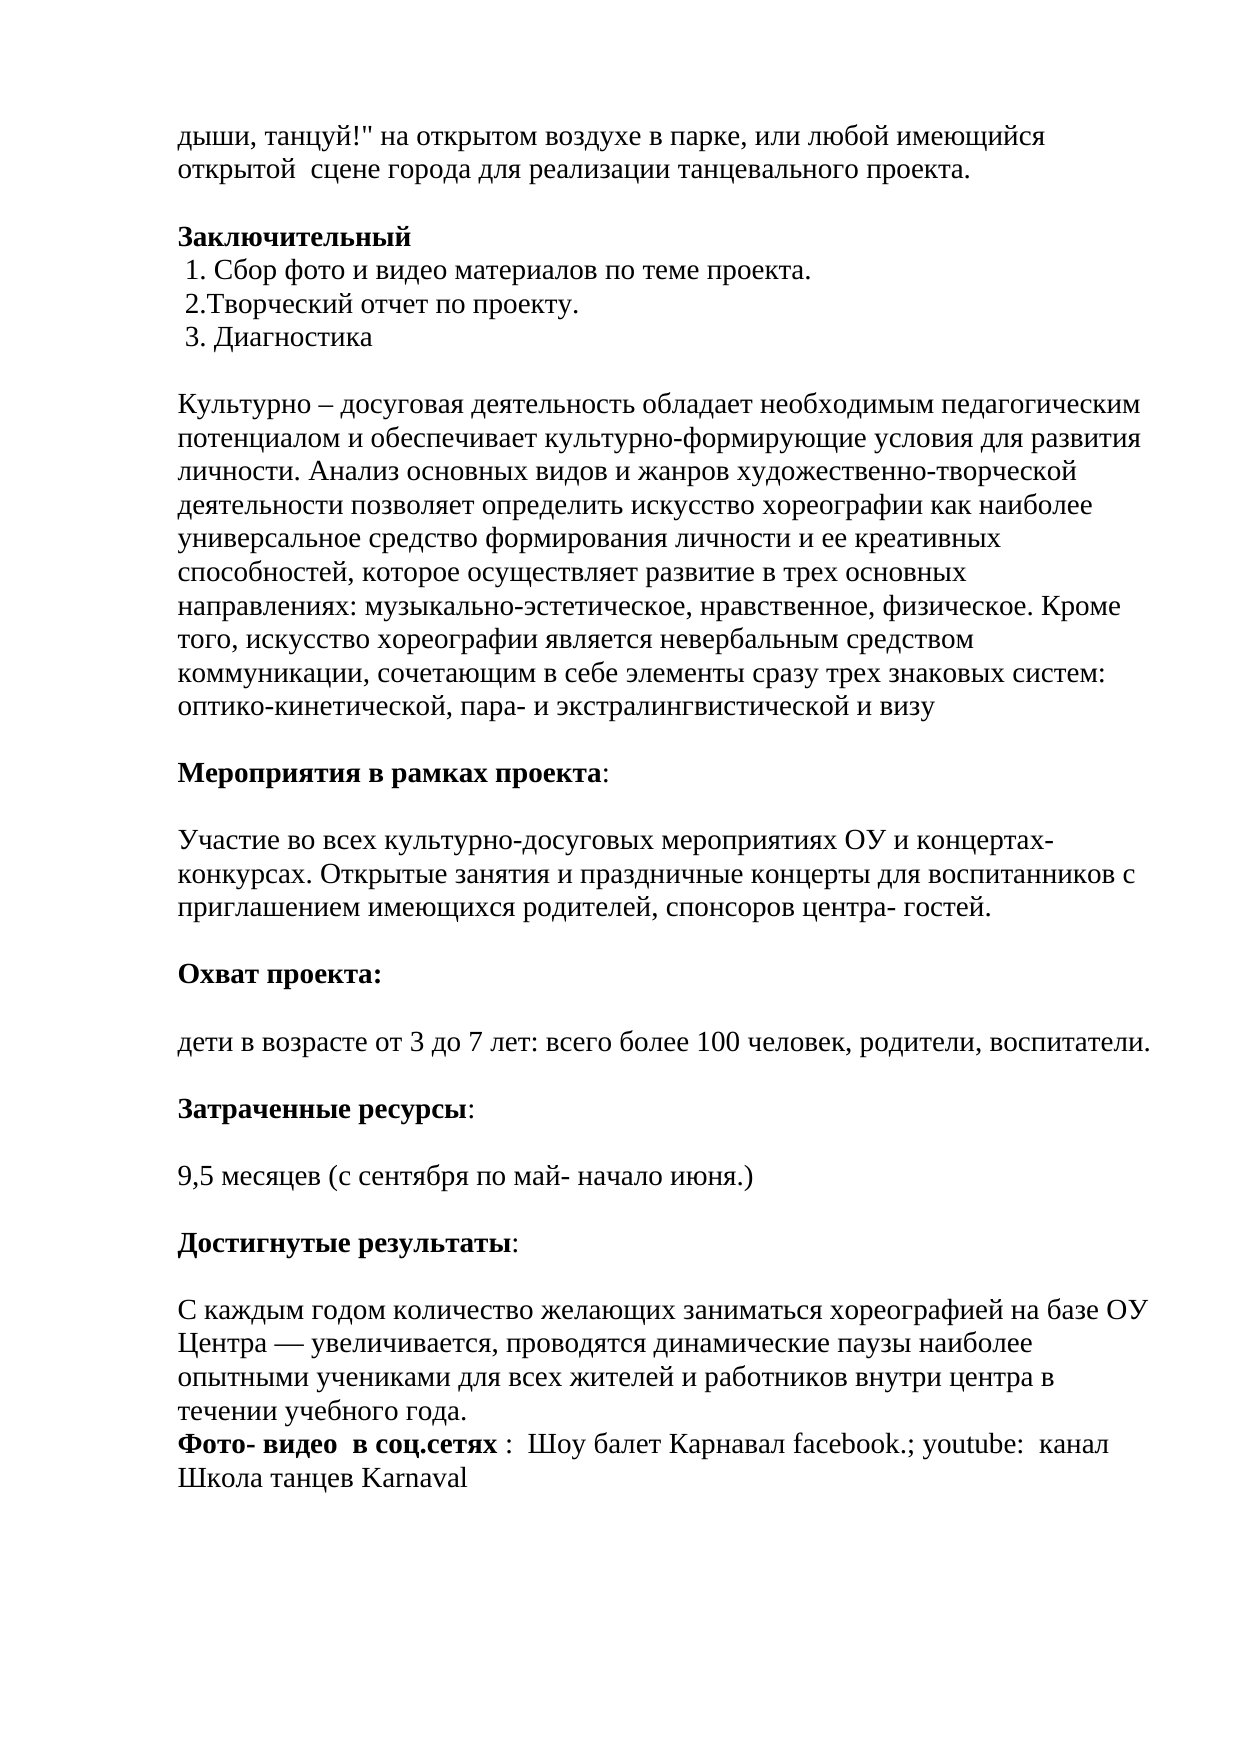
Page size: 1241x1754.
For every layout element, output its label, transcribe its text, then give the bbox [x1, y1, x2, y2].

text Охват проекта: [177, 957, 1152, 990]
text Затраченные ресурсы: [177, 1091, 1152, 1124]
text Мероприятия в рамках проекта: [177, 755, 1152, 789]
text Достигнутые результаты: [177, 1225, 1152, 1258]
text Участие во всех культурно-досуговых мероприятиях ОУ и концертах- конкурсах. Открытые занятия и праздничные концерты для воспитанников с приглашением имеющихся родителей, спонсоров центра- гостей. [177, 822, 1152, 923]
text дети в возрасте от 3 до 7 лет: всего более 100 человек, родители, воспитатели. [177, 1024, 1152, 1057]
text Заключительный [177, 219, 1152, 252]
text 9,5 месяцев (с сентября по май- начало июня.) [177, 1158, 1152, 1191]
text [177, 118, 1152, 185]
text 2.Творческий отчет по проекту. [177, 286, 1152, 319]
text Культурно – досуговая деятельность обладает необходимым педагогическим потенциалом и обеспечивает культурно-формирующие условия для развития личности. Анализ основных видов и жанров художественно-творческой деятельности позволяет определить искусство хореографии как наиболее универсальное средство формирования личности и ее креативных способностей, которое осуществляет развитие в трех основных направлениях: музыкально-эстетическое, нравственное, физическое. Кроме того, искусство хореографии является невербальным средством коммуникации, сочетающим в себе элементы сразу трех знаковых систем: оптико-кинетической, пара- и экстралингвистической и визу [177, 386, 1152, 722]
text 1. Сбор фото и видео материалов по теме проекта. [177, 252, 1152, 286]
text Фото- видео в соц.сетях : Шоу балет Карнавал facebook.; youtube: канал Школа танцев Karnaval [177, 1426, 1152, 1493]
text 3. Диагностика [177, 319, 1152, 353]
text С каждым годом количество желающих заниматься хореографией на базе ОУ Центра — увеличивается, проводятся динамические паузы наиболее опытными учениками для всех жителей и работников внутри центра в течении учебного года. [177, 1292, 1152, 1426]
